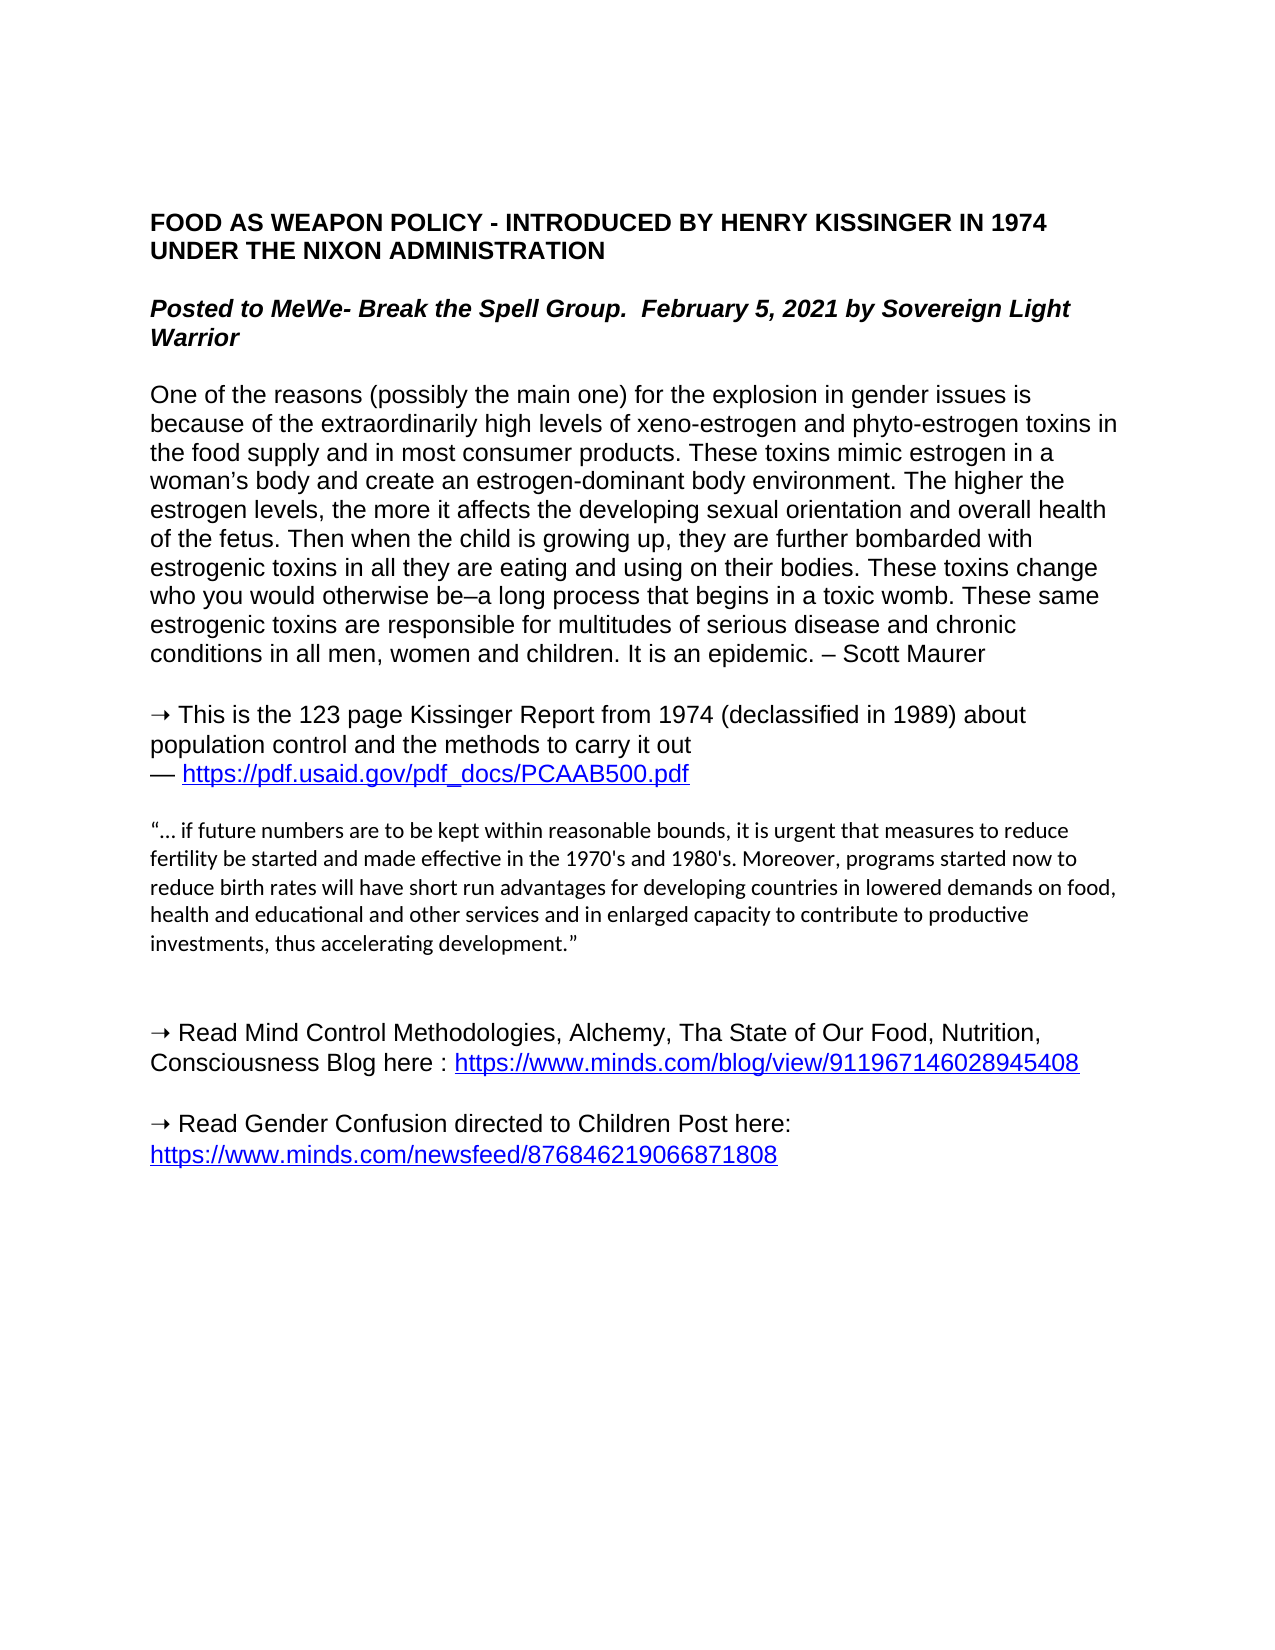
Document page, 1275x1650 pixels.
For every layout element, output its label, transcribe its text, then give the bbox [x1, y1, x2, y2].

text https://www.minds.com/newsfeed/876846219066871808 [150, 1140, 1125, 1168]
text ➝ Read Mind Control Methodologies, Alchemy, Tha State of Our Food, Nutrition, Consciousness Blog here : https://www.minds.com/blog/view/911967146028945408 [150, 1014, 1125, 1077]
text One of the reasons (possibly the main one) for the explosion in gender issues is because of the extraordinarily high levels of xeno-estrogen and phyto-estrogen toxins in the food supply and in most consumer products. These toxins mimic estrogen in a woman’s body and create an estrogen-dominant body environment. The higher the estrogen levels, the more it affects the developing sexual orientation and overall health of the fetus. Then when the child is growing up, they are further bombarded with estrogenic toxins in all they are eating and using on their bodies. These toxins change who you would otherwise be–a long process that begins in a toxic womb. These same estrogenic toxins are responsible for multitudes of serious disease and chronic conditions in all men, women and children. It is an epidemic. – Scott Maurer [150, 380, 1125, 667]
text “… if future numbers are to be kept within reasonable bounds, it is urgent that measures to reduce fertility be started and made effective in the 1970's and 1980's. Moreover, programs started now to reduce birth rates will have short run advantages for developing countries in lowered demands on food, health and educational and other services and in enlarged capacity to contribute to productive investments, thus accelerating development.” [150, 817, 1125, 957]
text FOOD AS WEAPON POLICY - INTRODUCED BY HENRY KISSINGER IN 1974 UNDER THE NIXON ADMINISTRATION [150, 207, 1125, 265]
text ➝ This is the 123 page Kissinger Report from 1974 (declassified in 1989) about population control and the methods to carry it out— https://pdf.usaid.gov/pdf_docs/PCAAB500.pdf [150, 696, 1125, 788]
text Posted to MeWe- Break the Spell Group. February 5, 2021 by Sovereign Light Warrior [150, 294, 1125, 351]
text ➝ Read Gender Confusion directed to Children Post here: [150, 1106, 1125, 1140]
